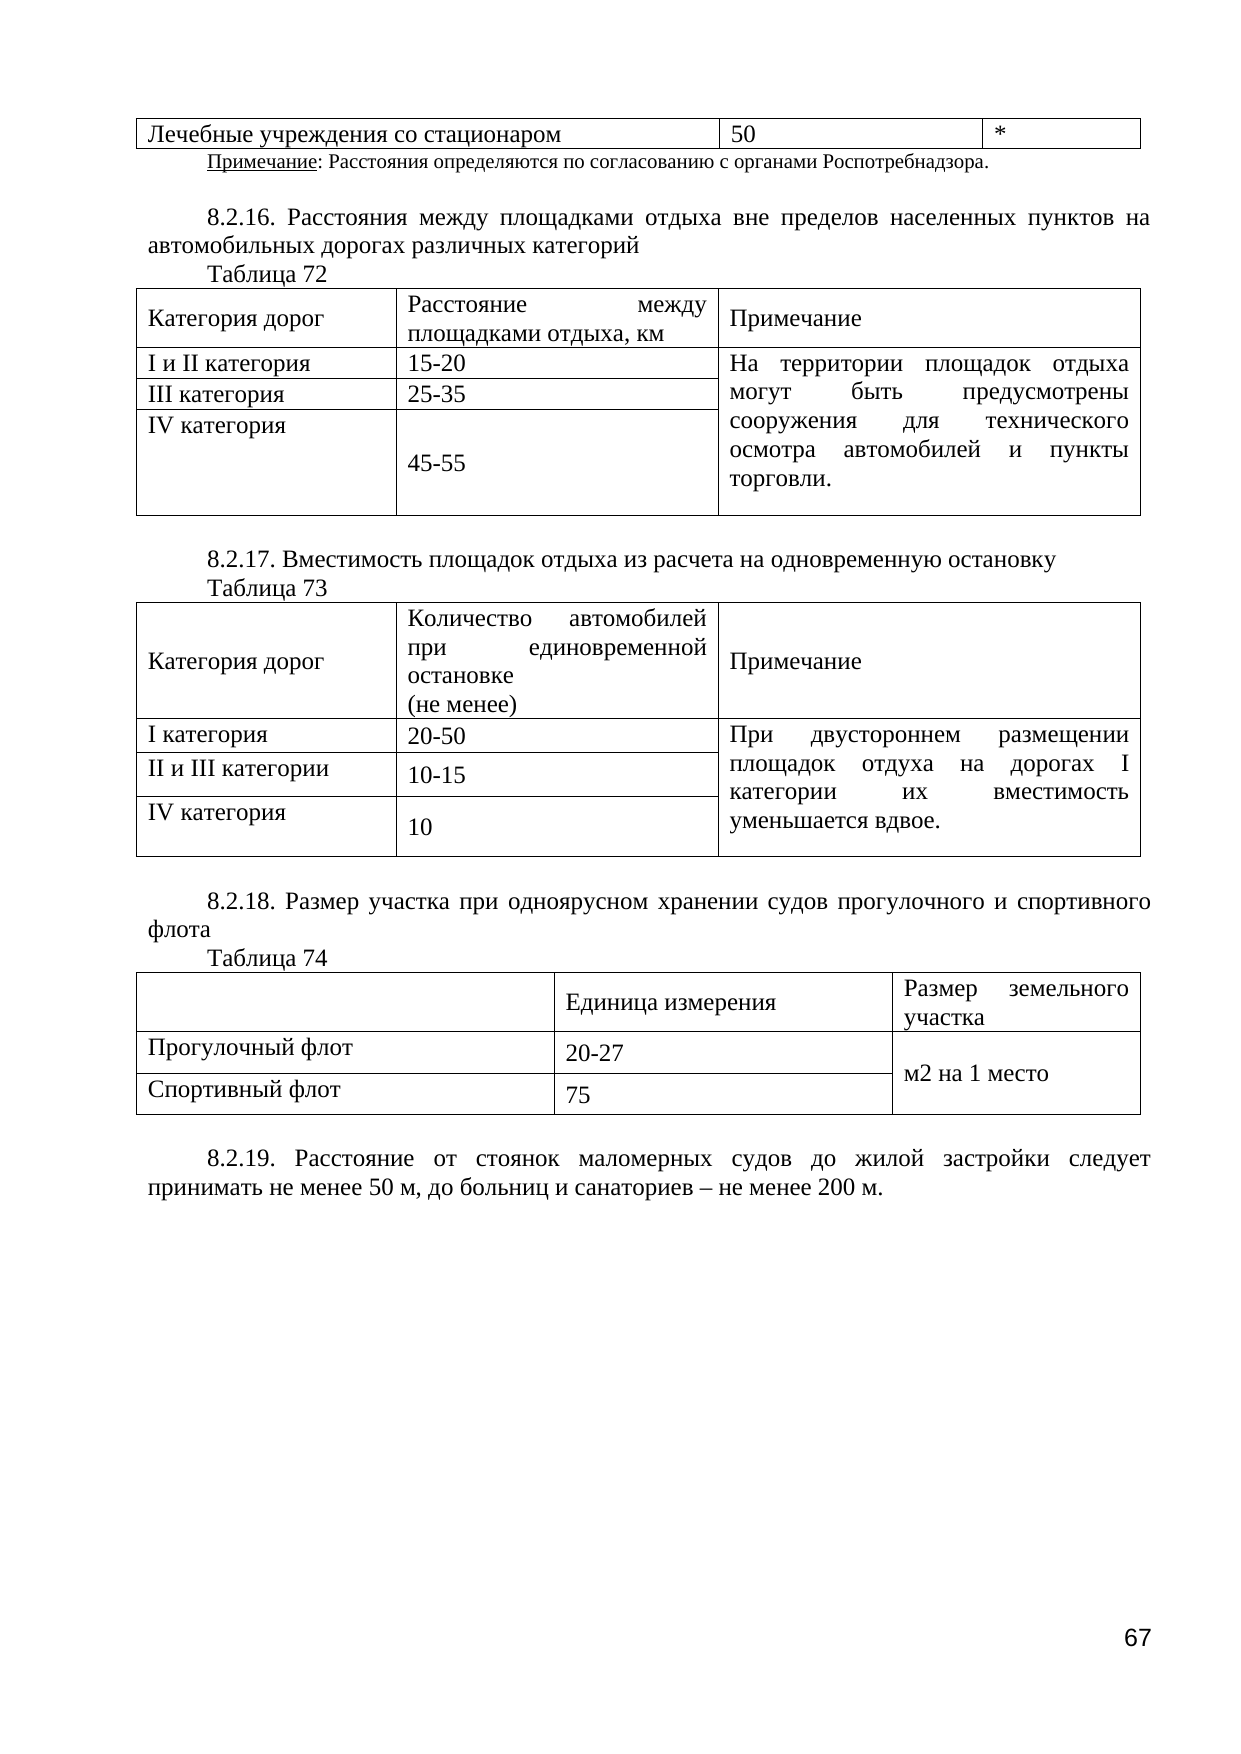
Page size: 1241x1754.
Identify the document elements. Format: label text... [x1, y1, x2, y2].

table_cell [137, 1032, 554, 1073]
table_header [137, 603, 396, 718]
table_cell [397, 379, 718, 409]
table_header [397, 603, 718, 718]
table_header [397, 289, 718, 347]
text 8.2.19. Расстояние от стоянок маломерных судов до жилой застройки следует принимать не менее , до больниц и санаториев – не менее . [148, 1143, 1152, 1201]
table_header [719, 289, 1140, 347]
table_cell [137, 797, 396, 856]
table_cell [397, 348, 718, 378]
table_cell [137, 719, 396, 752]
list 8.2.17. Вместимость площадок отдыха из расчета на одновременную остановку [148, 544, 1152, 573]
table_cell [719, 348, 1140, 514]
list 8.2.16. Расстояния между площадками отдыха вне пределов населенных пунктов на автомобильных дорогах различных категорий [148, 202, 1152, 259]
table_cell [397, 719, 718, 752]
list Таблица 74 [148, 943, 1152, 972]
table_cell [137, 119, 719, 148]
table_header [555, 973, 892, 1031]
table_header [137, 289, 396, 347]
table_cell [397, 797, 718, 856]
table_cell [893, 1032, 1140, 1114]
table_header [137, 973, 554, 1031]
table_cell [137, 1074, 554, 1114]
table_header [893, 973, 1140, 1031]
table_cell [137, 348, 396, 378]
text Примечание: Расстояния определяются по согласованию с органами Роспотребнадзора. [148, 149, 1152, 173]
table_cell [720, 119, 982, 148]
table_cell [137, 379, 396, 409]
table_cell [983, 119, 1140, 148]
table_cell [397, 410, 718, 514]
list Таблица 72 [148, 259, 1152, 288]
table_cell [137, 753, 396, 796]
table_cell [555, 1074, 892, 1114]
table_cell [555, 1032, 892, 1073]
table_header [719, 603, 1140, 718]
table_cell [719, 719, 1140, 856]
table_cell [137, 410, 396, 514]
list 8.2.18. Размер участка при одноярусном хранении судов прогулочного и спортивного флота [148, 886, 1152, 943]
list Таблица 73 [148, 573, 1152, 602]
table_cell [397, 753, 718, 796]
